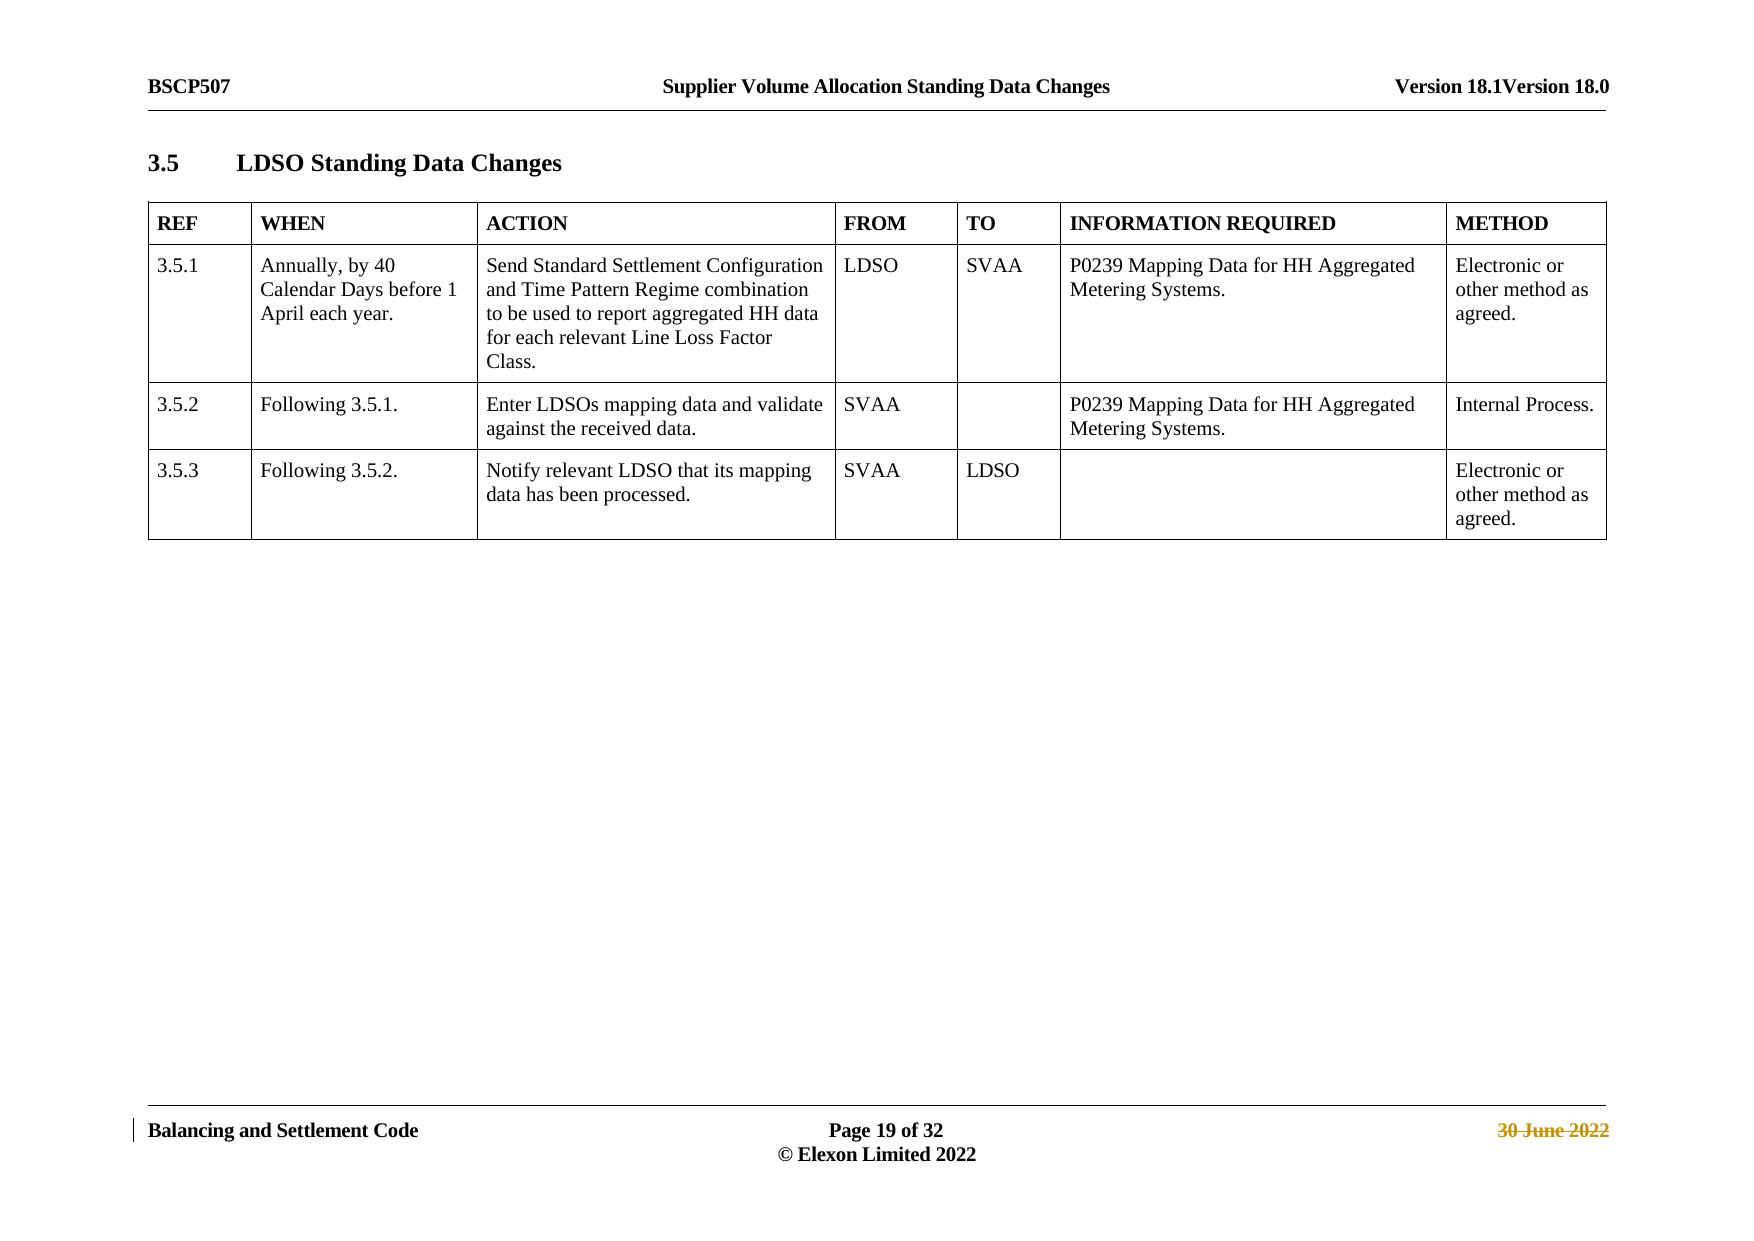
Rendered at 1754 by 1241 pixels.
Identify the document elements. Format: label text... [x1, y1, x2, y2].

table_cell [1061, 450, 1446, 539]
table_cell 3.5.3 [149, 450, 251, 539]
table_header ACTION [478, 203, 835, 244]
table_cell Send Standard Settlement Configuration and Time Pattern Regime combination to be used to report aggregated HH data for each relevant Line Loss Factor Class. [478, 245, 835, 382]
table_cell 3.5.2 [149, 383, 251, 449]
table_cell Following 3.5.2. [252, 450, 477, 539]
table_cell SVAA [836, 383, 957, 449]
table_cell Electronic or other method as agreed. [1447, 245, 1606, 382]
table_cell LDSO [958, 450, 1060, 539]
table_cell Internal Process. [1447, 383, 1606, 449]
table_header FROM [836, 203, 957, 244]
table_header WHEN [252, 203, 477, 244]
text 3.5 LDSO Standing Data Changes [148, 148, 1606, 176]
table_header INFORMATION REQUIRED [1061, 203, 1446, 244]
table_cell SVAA [958, 245, 1060, 382]
table_cell 3.5.1 [149, 245, 251, 382]
table_cell P0239 Mapping Data for HH Aggregated Metering Systems. [1061, 383, 1446, 449]
table_header METHOD [1447, 203, 1606, 244]
table_cell Notify relevant LDSO that its mapping data has been processed. [478, 450, 835, 539]
table_cell P0239 Mapping Data for HH Aggregated Metering Systems. [1061, 245, 1446, 382]
table_cell Following 3.5.1. [252, 383, 477, 449]
table_cell Electronic or other method as agreed. [1447, 450, 1606, 539]
table_cell SVAA [836, 450, 957, 539]
table_cell LDSO [836, 245, 957, 382]
table_cell Enter LDSOs mapping data and validate against the received data. [478, 383, 835, 449]
table_header REF [149, 203, 251, 244]
table_cell Annually, by 40 Calendar Days before 1 April each year. [252, 245, 477, 382]
table_cell [958, 383, 1060, 449]
table_header TO [958, 203, 1060, 244]
